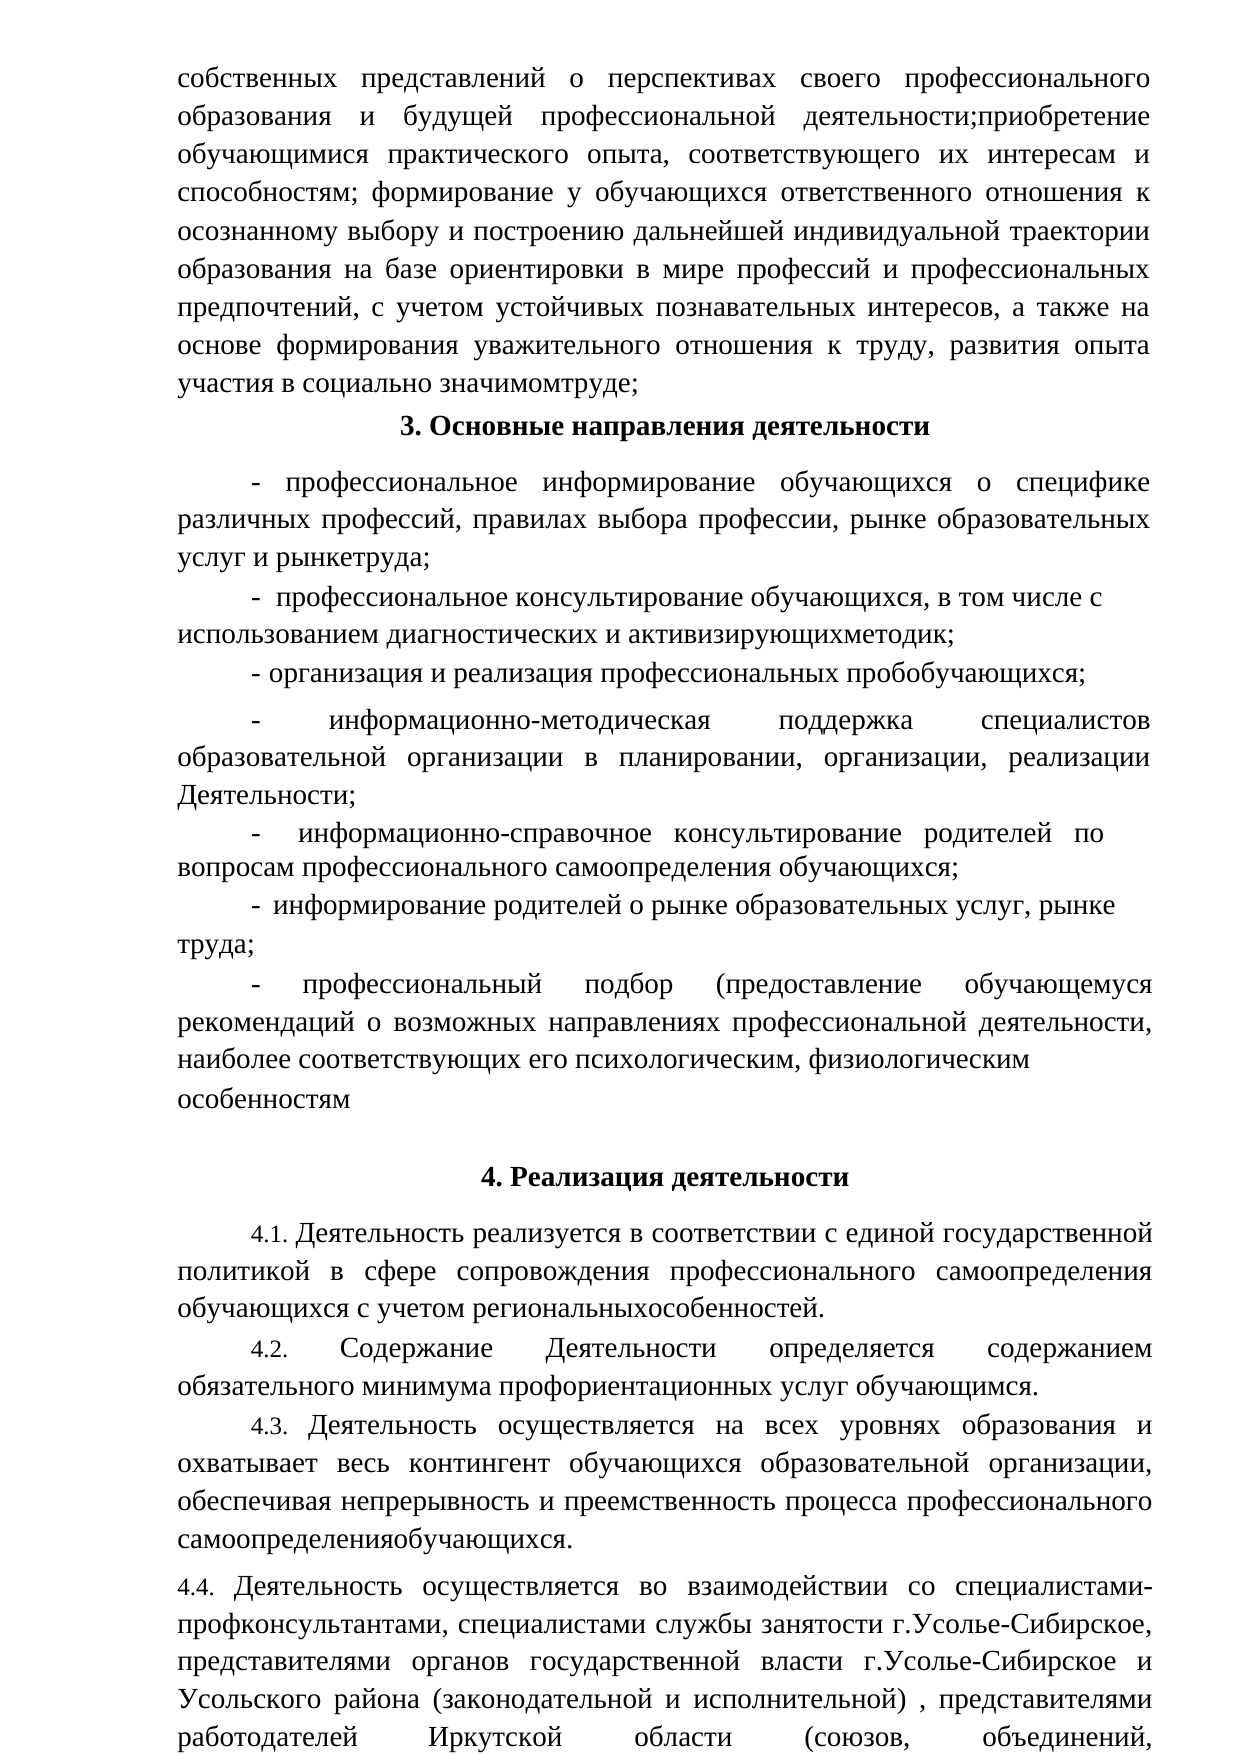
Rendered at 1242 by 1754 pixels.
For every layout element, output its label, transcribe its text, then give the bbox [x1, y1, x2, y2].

list профессиональное консультирование обучающихся, в том числе с использованием диагностических и активизирующихметодик; [177, 579, 1151, 650]
text 4.3. Деятельность осуществляется на всех уровнях образования и охватывает весь контингент обучающихся образовательной организации, обеспечивая непрерывность и преемственность процесса профессионального самоопределенияобучающихся. [177, 1407, 1153, 1554]
text 4.2. Содержание Деятельности определяется содержанием обязательного минимума профориентационных услуг обучающимся. [177, 1331, 1153, 1401]
list информационно-справочное консультирование родителей по [251, 815, 1153, 849]
list профессиональный подбор (предоставление обучающемуся рекомендаций о возможных направлениях профессиональной деятельности, наиболее соответствующих его психологическим, физиологическим [177, 966, 1153, 1075]
list Основные направления деятельности [177, 408, 1153, 442]
list информирование родителей о рынке образовательных услуг, рынке [251, 887, 1153, 921]
list организация и реализация профессиональных пробобучающихся; [251, 655, 1153, 688]
text особенностям [177, 1081, 1153, 1115]
list Реализация деятельности [177, 1159, 1153, 1193]
list профессиональное информирование обучающихся о специфике различных профессий, правилах выбора профессии, рынке образовательных услуг и рынкетруда; [177, 464, 1151, 573]
text труда; [177, 926, 1153, 960]
list информационно-методическая поддержка специалистов образовательной организации в планировании, организации, реализации Деятельности; [177, 702, 1151, 810]
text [177, 60, 1151, 399]
text 4.1. Деятельность реализуется в соответствии с единой государственной политикой в сфере сопровождения профессионального самоопределения обучающихся с учетом региональныхособенностей. [177, 1215, 1153, 1324]
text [177, 1568, 1153, 1753]
text вопросам профессионального самоопределения обучающихся; [177, 849, 1153, 882]
